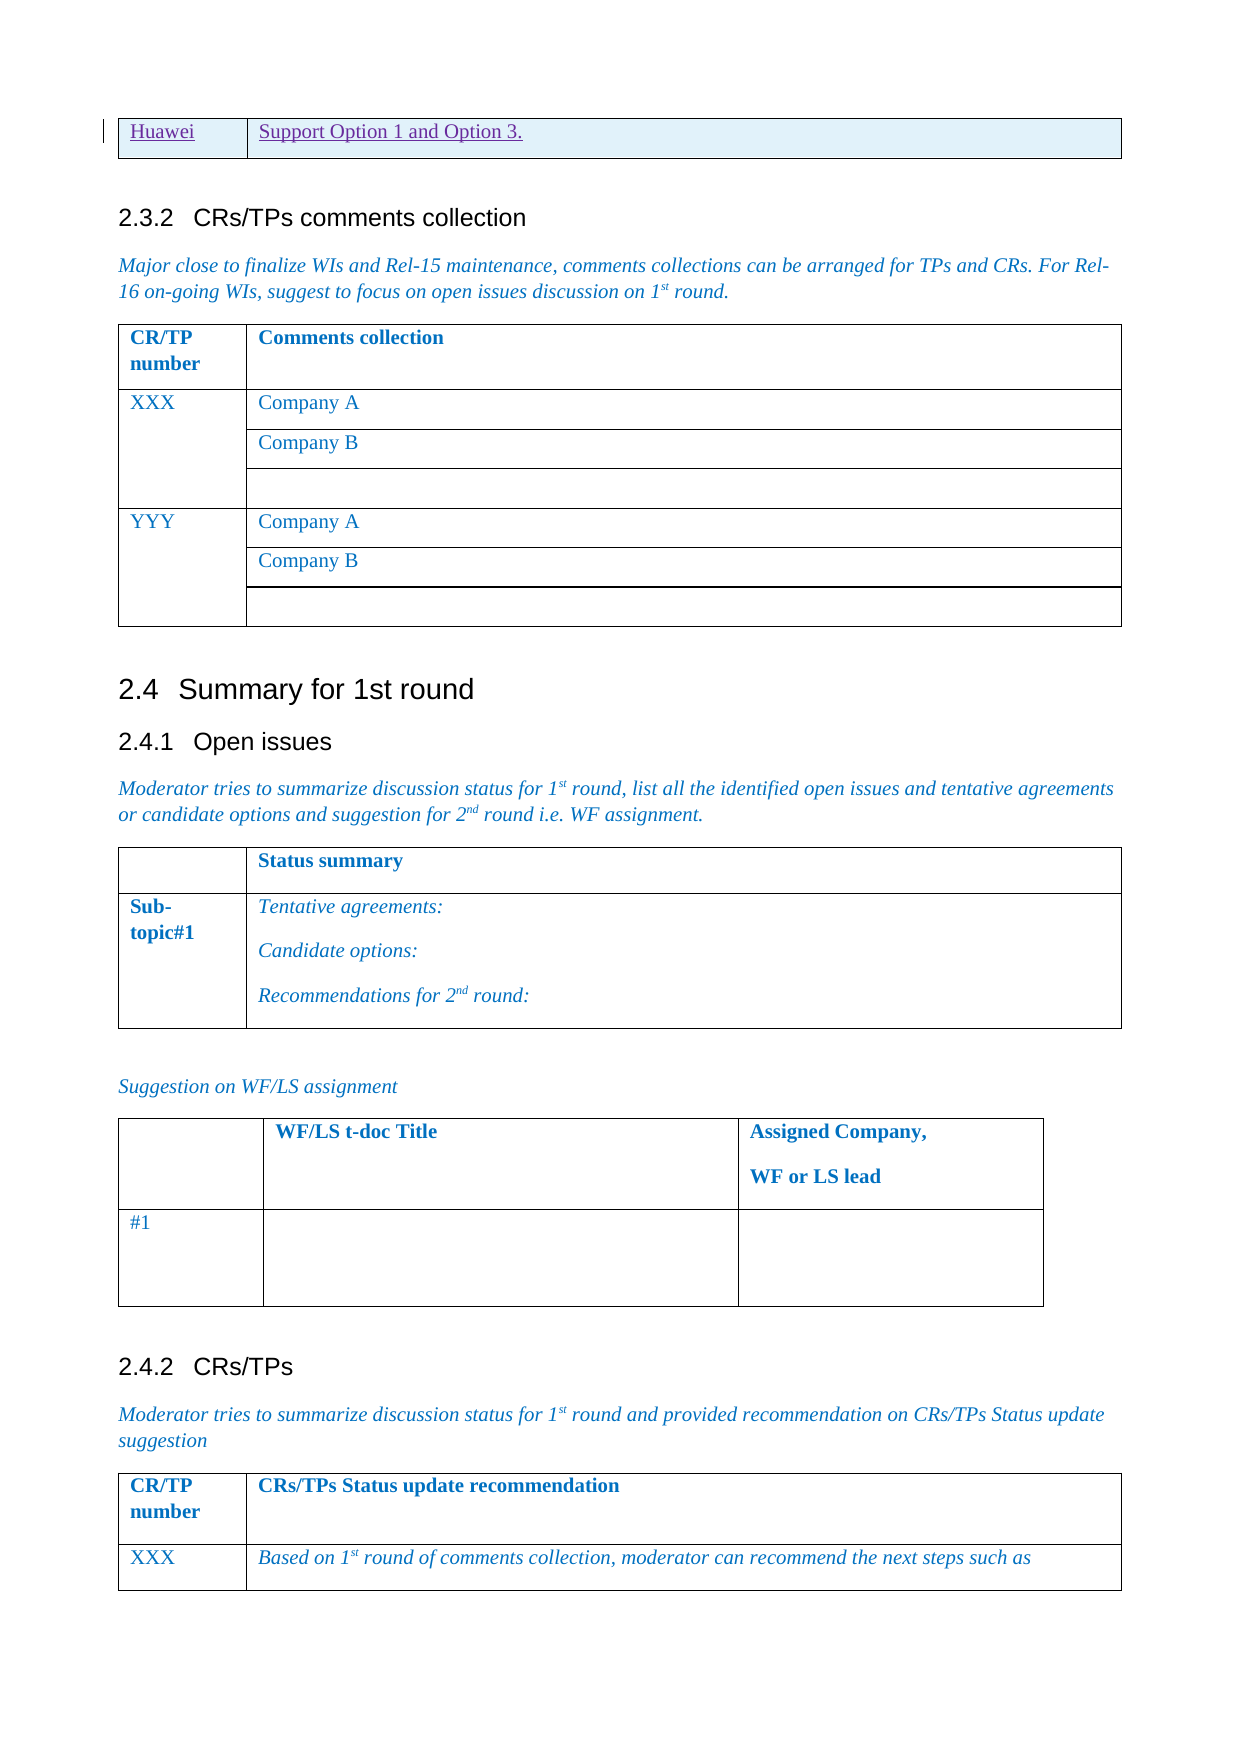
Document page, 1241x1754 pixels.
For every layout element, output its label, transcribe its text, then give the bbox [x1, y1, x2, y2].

table_cell #1 [119, 1210, 263, 1306]
table_cell XXX [119, 390, 246, 507]
subtitle CRs/TPs comments collection [118, 203, 1122, 232]
table_header CR/TP number [119, 325, 246, 389]
text Moderator tries to summarize discussion status for 1st round and provided recommendation on CRs/TPs Status update suggestion [118, 1402, 1122, 1452]
text Suggestion on WF/LS assignment [118, 1073, 1122, 1098]
table_header WF/LS t-doc Title [264, 1119, 738, 1209]
table_cell Company B [247, 548, 1121, 586]
table_cell [264, 1210, 738, 1306]
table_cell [247, 1545, 1121, 1590]
table_cell Tentative agreements: Candidate options: Recommendations for 2nd round: [247, 894, 1121, 1028]
table_cell [247, 469, 1121, 507]
table_header Status summary [247, 848, 1121, 893]
table_cell Sub-topic#1 [119, 894, 246, 1028]
table_cell Company A [247, 509, 1121, 547]
subtitle Open issues [118, 727, 1122, 755]
table_header Comments collection [247, 325, 1121, 389]
table_cell XXX [119, 1545, 246, 1590]
table_cell Company A [247, 390, 1121, 428]
table_cell YYY [119, 509, 246, 626]
table_cell [739, 1210, 1043, 1306]
text Major close to finalize WIs and Rel-15 maintenance, comments collections can be arranged for TPs and CRs. For Rel-16 on-going WIs, suggest to focus on open issues discussion on 1st round. [118, 253, 1122, 303]
table_cell [247, 588, 1121, 626]
subtitle Summary for 1st round [118, 672, 1122, 705]
text Moderator tries to summarize discussion status for 1st round, list all the identified open issues and tentative agreements or candidate options and suggestion for 2nd round i.e. WF assignment. [118, 776, 1122, 826]
table_header [119, 848, 246, 893]
table_header Assigned Company, WF or LS lead [739, 1119, 1043, 1209]
table_header CR/TP number [119, 1474, 246, 1544]
table_header CRs/TPs Status update recommendation [247, 1474, 1121, 1544]
subtitle CRs/TPs [118, 1352, 1122, 1381]
table_header [119, 1119, 263, 1209]
table_cell Company B [247, 430, 1121, 468]
